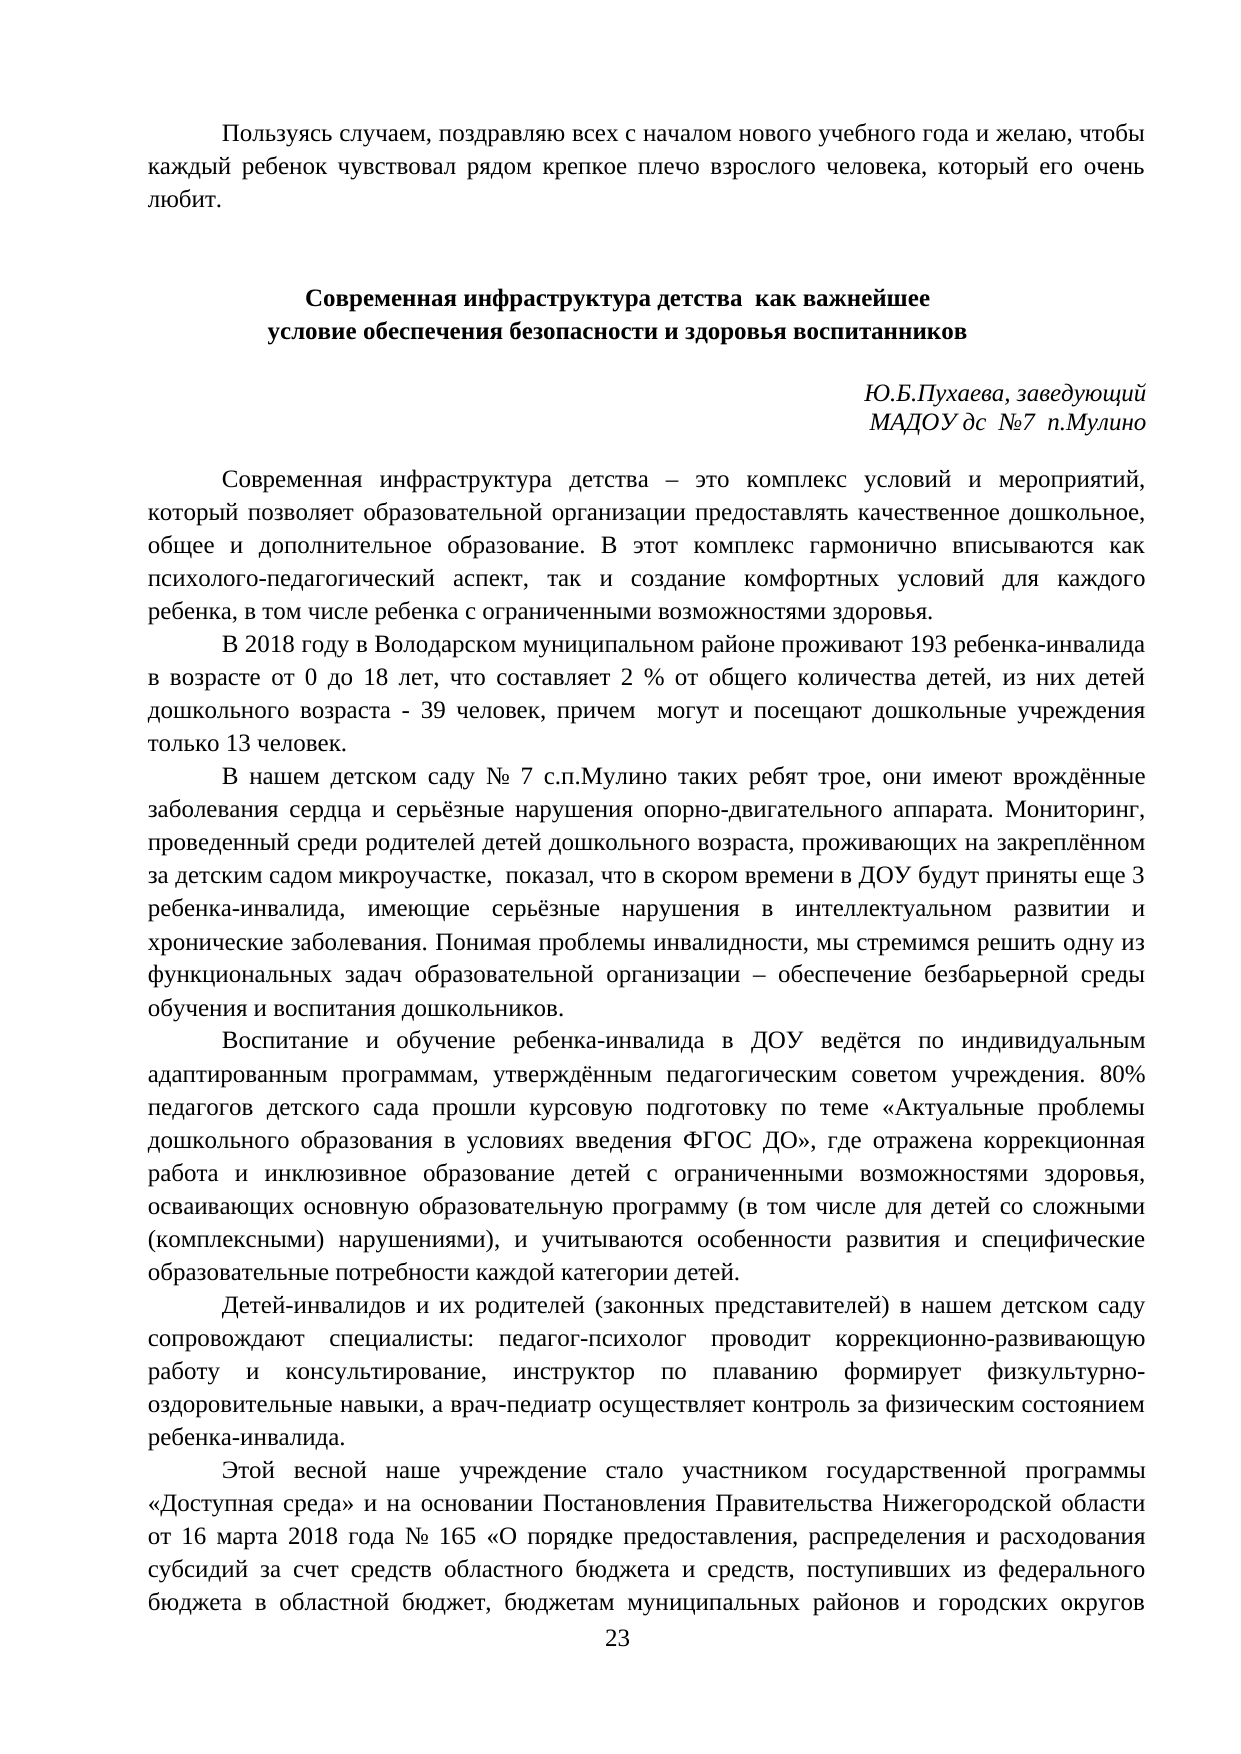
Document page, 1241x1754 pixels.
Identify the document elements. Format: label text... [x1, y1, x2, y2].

text Современная инфраструктура детства – это комплекс условий и мероприятий, который позволяет образовательной организации предоставлять качественное дошкольное, общее и дополнительное образование. В этот комплекс гармонично вписываются как психолого-педагогический аспект, так и создание комфортных условий для каждого ребенка, в том числе ребенка с ограниченными возможностями здоровья. [148, 464, 1146, 625]
text Ю.Б.Пухаева, заведующий [148, 378, 1146, 407]
text условие обеспечения безопасности и здоровья воспитанников [89, 316, 1146, 345]
text Детей-инвалидов и их родителей (законных представителей) в нашем детском саду сопровождают специалисты: педагог-психолог проводит коррекционно-развивающую работу и консультирование, инструктор по плаванию формирует физкультурно-оздоровительные навыки, а врач-педиатр осуществляет контроль за физическим состоянием ребенка-инвалида. [148, 1290, 1146, 1451]
text Пользуясь случаем, поздравляю всех с началом нового учебного года и желаю, чтобы каждый ребенок чувствовал рядом крепкое плечо взрослого человека, который его очень любит. [148, 118, 1146, 213]
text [148, 1455, 1146, 1616]
text МАДОУ дс №7 п.Мулино [148, 407, 1146, 436]
text Современная инфраструктура детства как важнейшее [89, 283, 1146, 312]
text В нашем детском саду № 7 с.п.Мулино таких ребят трое, они имеют врождённые заболевания сердца и серьёзные нарушения опорно-двигательного аппарата. Мониторинг, проведенный среди родителей детей дошкольного возраста, проживающих на закреплённом за детским садом микроучастке, показал, что в скором времени в ДОУ будут приняты еще 3 ребенка-инвалида, имеющие серьёзные нарушения в интеллектуальном развитии и хронические заболевания. Понимая проблемы инвалидности, мы стремимся решить одну из функциональных задач образовательной организации – обеспечение безбарьерной среды обучения и воспитания дошкольников. [148, 761, 1146, 1021]
text В 2018 году в Володарском муниципальном районе проживают 193 ребенка-инвалида в возрасте от 0 до 18 лет, что составляет 2 % от общего количества детей, из них детей дошкольного возраста - 39 человек, причем могут и посещают дошкольные учреждения только 13 человек. [148, 629, 1146, 757]
text Воспитание и обучение ребенка-инвалида в ДОУ ведётся по индивидуальным адаптированным программам, утверждённым педагогическим советом учреждения. 80% педагогов детского сада прошли курсовую подготовку по теме «Актуальные проблемы дошкольного образования в условиях введения ФГОС ДО», где отражена коррекционная работа и инклюзивное образование детей с ограниченными возможностями здоровья, осваивающих основную образовательную программу (в том числе для детей со сложными (комплексными) нарушениями), и учитываются особенности развития и специфические образовательные потребности каждой категории детей. [148, 1026, 1146, 1286]
